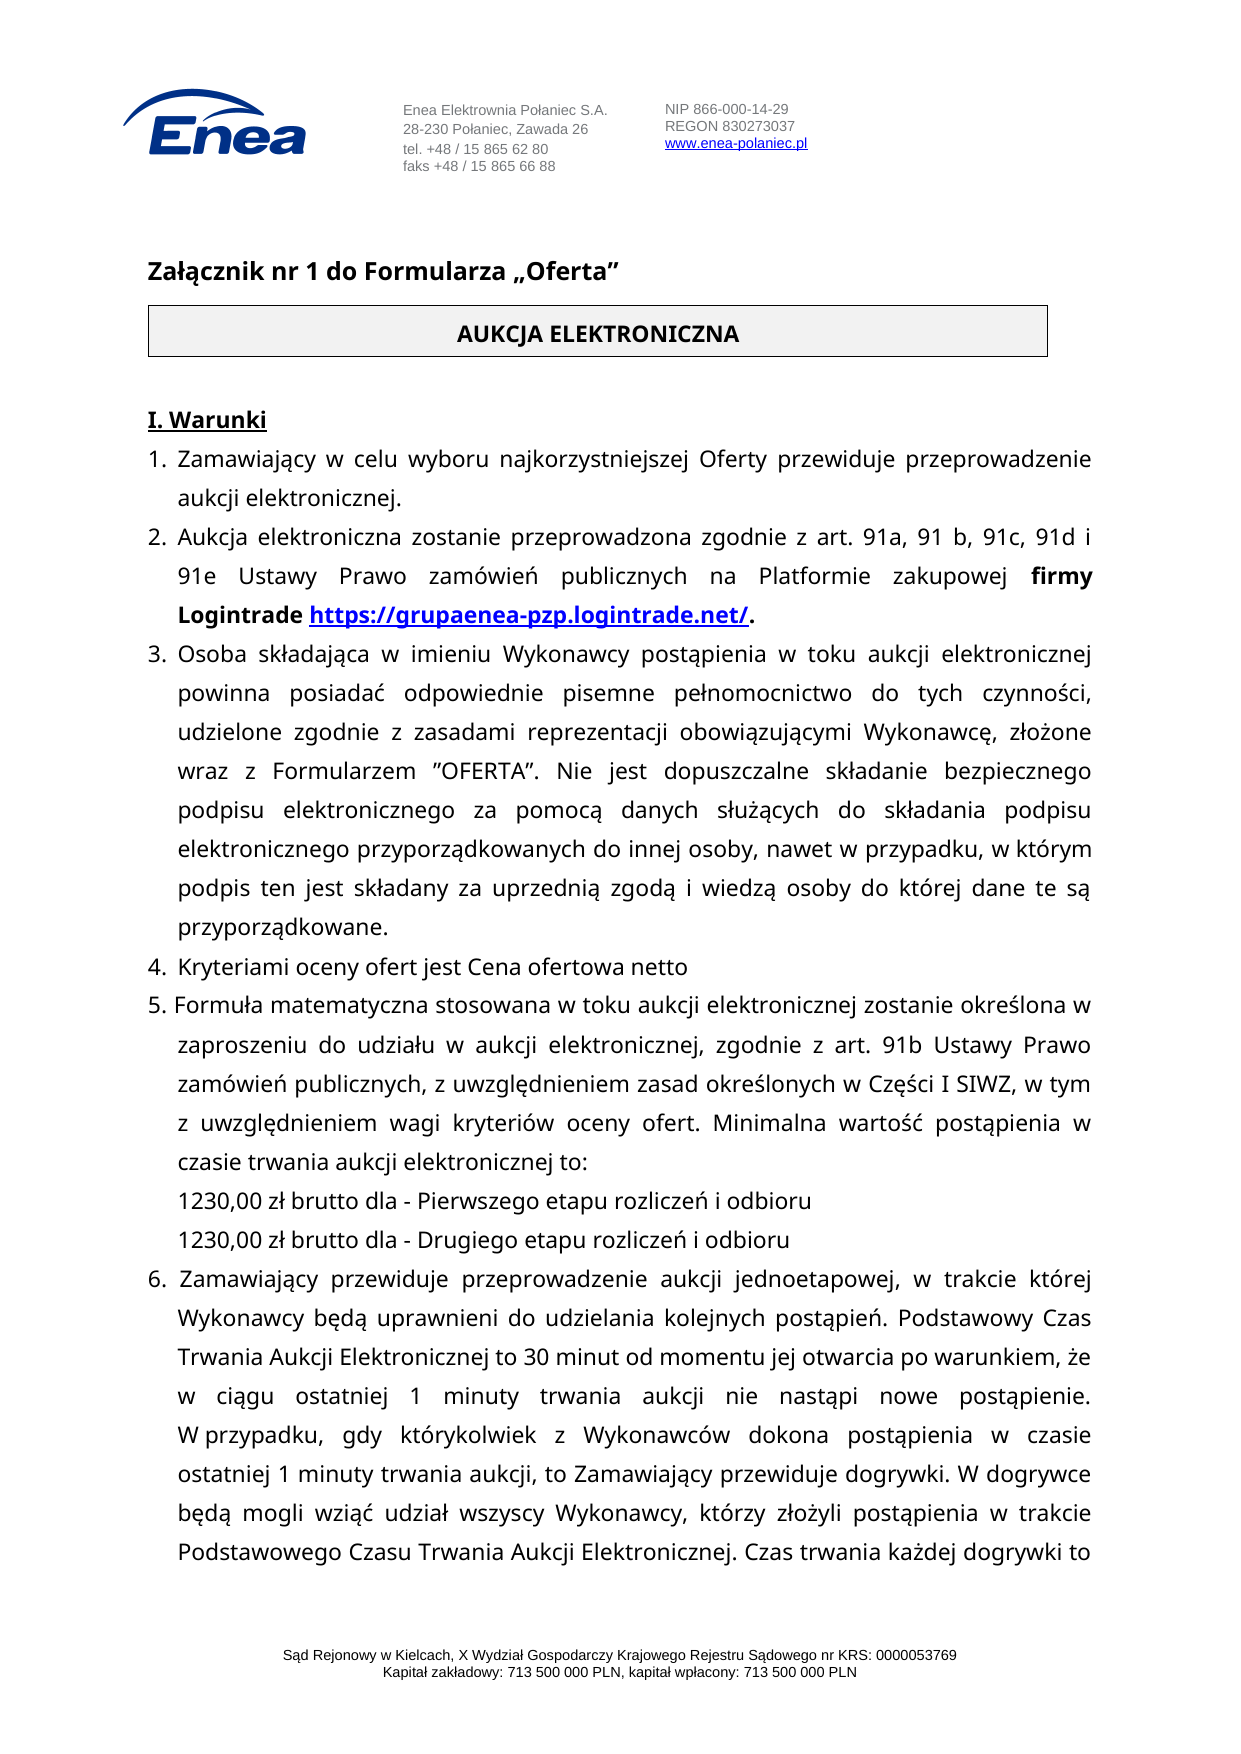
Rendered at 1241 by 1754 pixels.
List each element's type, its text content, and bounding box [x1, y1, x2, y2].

text 1. Zamawiający w celu wyboru najkorzystniejszej Oferty przewiduje przeprowadzenie aukcji elektronicznej. [148, 443, 1092, 513]
text I. Warunki [148, 403, 1092, 435]
picture [52, 17, 378, 197]
text 3. Osoba składająca w imieniu Wykonawcy postąpienia w toku aukcji elektronicznej powinna posiadać odpowiednie pisemne pełnomocnictwo do tych czynności, udzielone zgodnie z zasadami reprezentacji obowiązującymi Wykonawcę, złożone wraz z Formularzem ”OFERTA”. Nie jest dopuszczalne składanie bezpiecznego podpisu elektronicznego za pomocą danych służących do składania podpisu elektronicznego przyporządkowanych do innej osoby, nawet w przypadku, w którym podpis ten jest składany za uprzednią zgodą i wiedzą osoby do której dane te są przyporządkowane. [148, 638, 1092, 943]
text 5. Formuła matematyczna stosowana w toku aukcji elektronicznej zostanie określona w zaproszeniu do udziału w aukcji elektronicznej, zgodnie z art. 91b Ustawy Prawo zamówień publicznych, z uwzględnieniem zasad określonych w Części I SIWZ, w tym z uwzględnieniem wagi kryteriów oceny ofert. Minimalna wartość postąpienia w czasie trwania aukcji elektronicznej to: [148, 989, 1092, 1177]
text 1230,00 zł brutto dla - Drugiego etapu rozliczeń i odbioru [148, 1224, 1092, 1255]
text Załącznik nr 1 do Formularza „Oferta” [148, 254, 1092, 288]
text 1230,00 zł brutto dla - Pierwszego etapu rozliczeń i odbioru [148, 1185, 1092, 1216]
text 2. Aukcja elektroniczna zostanie przeprowadzona zgodnie z art. 91a, 91 b, 91c, 91d i 91e Ustawy Prawo zamówień publicznych na Platformie zakupowej firmy Logintrade https://grupaenea-pzp.logintrade.net/. [148, 521, 1092, 630]
table_header AUKCJA ELEKTRONICZNA [149, 306, 1047, 356]
text 4. Kryteriami oceny ofert jest Cena ofertowa netto [148, 950, 1092, 982]
